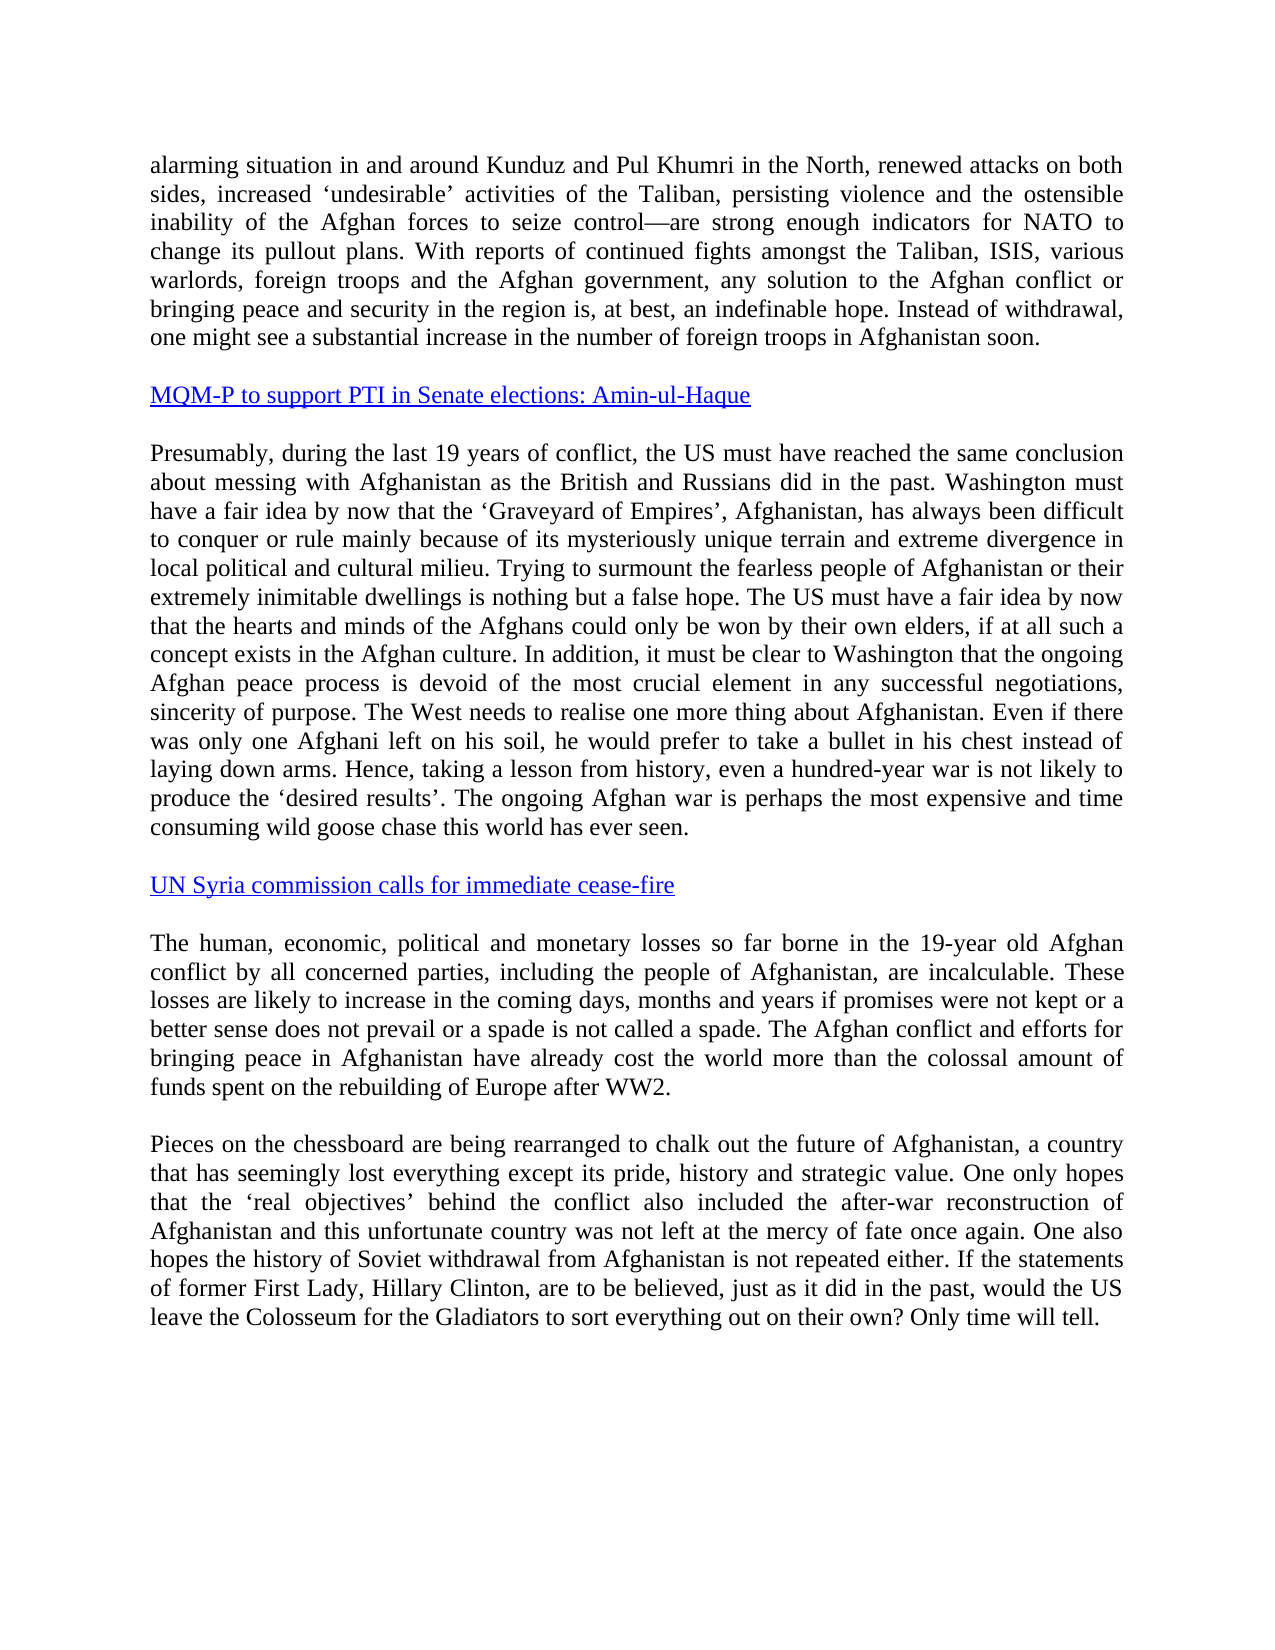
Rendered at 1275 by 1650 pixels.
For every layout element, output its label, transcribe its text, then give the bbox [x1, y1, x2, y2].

text Pieces on the chessboard are being rearranged to chalk out the future of Afghanistan, a country that has seemingly lost everything except its pride, history and strategic value. One only hopes that the ‘real objectives’ behind the conflict also included the after-war reconstruction of Afghanistan and this unfortunate country was not left at the mercy of fate once again. One also hopes the history of Soviet withdrawal from Afghanistan is not repeated either. If the statements of former First Lady, Hillary Clinton, are to be believed, just as it did in the past, would the US leave the Colosseum for the Gladiators to sort everything out on their own? Only time will tell. [150, 1129, 1125, 1331]
text The human, economic, political and monetary losses so far borne in the 19-year old Afghan conflict by all concerned parties, including the people of Afghanistan, are incalculable. These losses are likely to increase in the coming days, months and years if promises were not kept or a better sense does not prevail or a spade is not called a spade. The Afghan conflict and efforts for bringing peace in Afghanistan have already cost the world more than the colossal amount of funds spent on the rebuilding of Europe after WW2. [150, 928, 1125, 1100]
text UN Syria commission calls for immediate cease-fire [150, 870, 1125, 899]
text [150, 150, 1125, 351]
text Presumably, during the last 19 years of conflict, the US must have reached the same conclusion about messing with Afghanistan as the British and Russians did in the past. Washington must have a fair idea by now that the ‘Graveyard of Empires’, Afghanistan, has always been difficult to conquer or rule mainly because of its mysteriously unique terrain and extreme divergence in local political and cultural milieu. Trying to surmount the fearless people of Afghanistan or their extremely inimitable dwellings is nothing but a false hope. The US must have a fair idea by now that the hearts and minds of the Afghans could only be won by their own elders, if at all such a concept exists in the Afghan culture. In addition, it must be clear to Washington that the ongoing Afghan peace process is devoid of the most crucial element in any successful negotiations, sincerity of purpose. The West needs to realise one more thing about Afghanistan. Even if there was only one Afghani left on his soil, he would prefer to take a bullet in his chest instead of laying down arms. Hence, taking a lesson from history, even a hundred-year war is not likely to produce the ‘desired results’. The ongoing Afghan war is perhaps the most expensive and time consuming wild goose chase this world has ever seen. [150, 438, 1125, 841]
text MQM-P to support PTI in Senate elections: Amin-ul-Haque [150, 380, 1125, 409]
